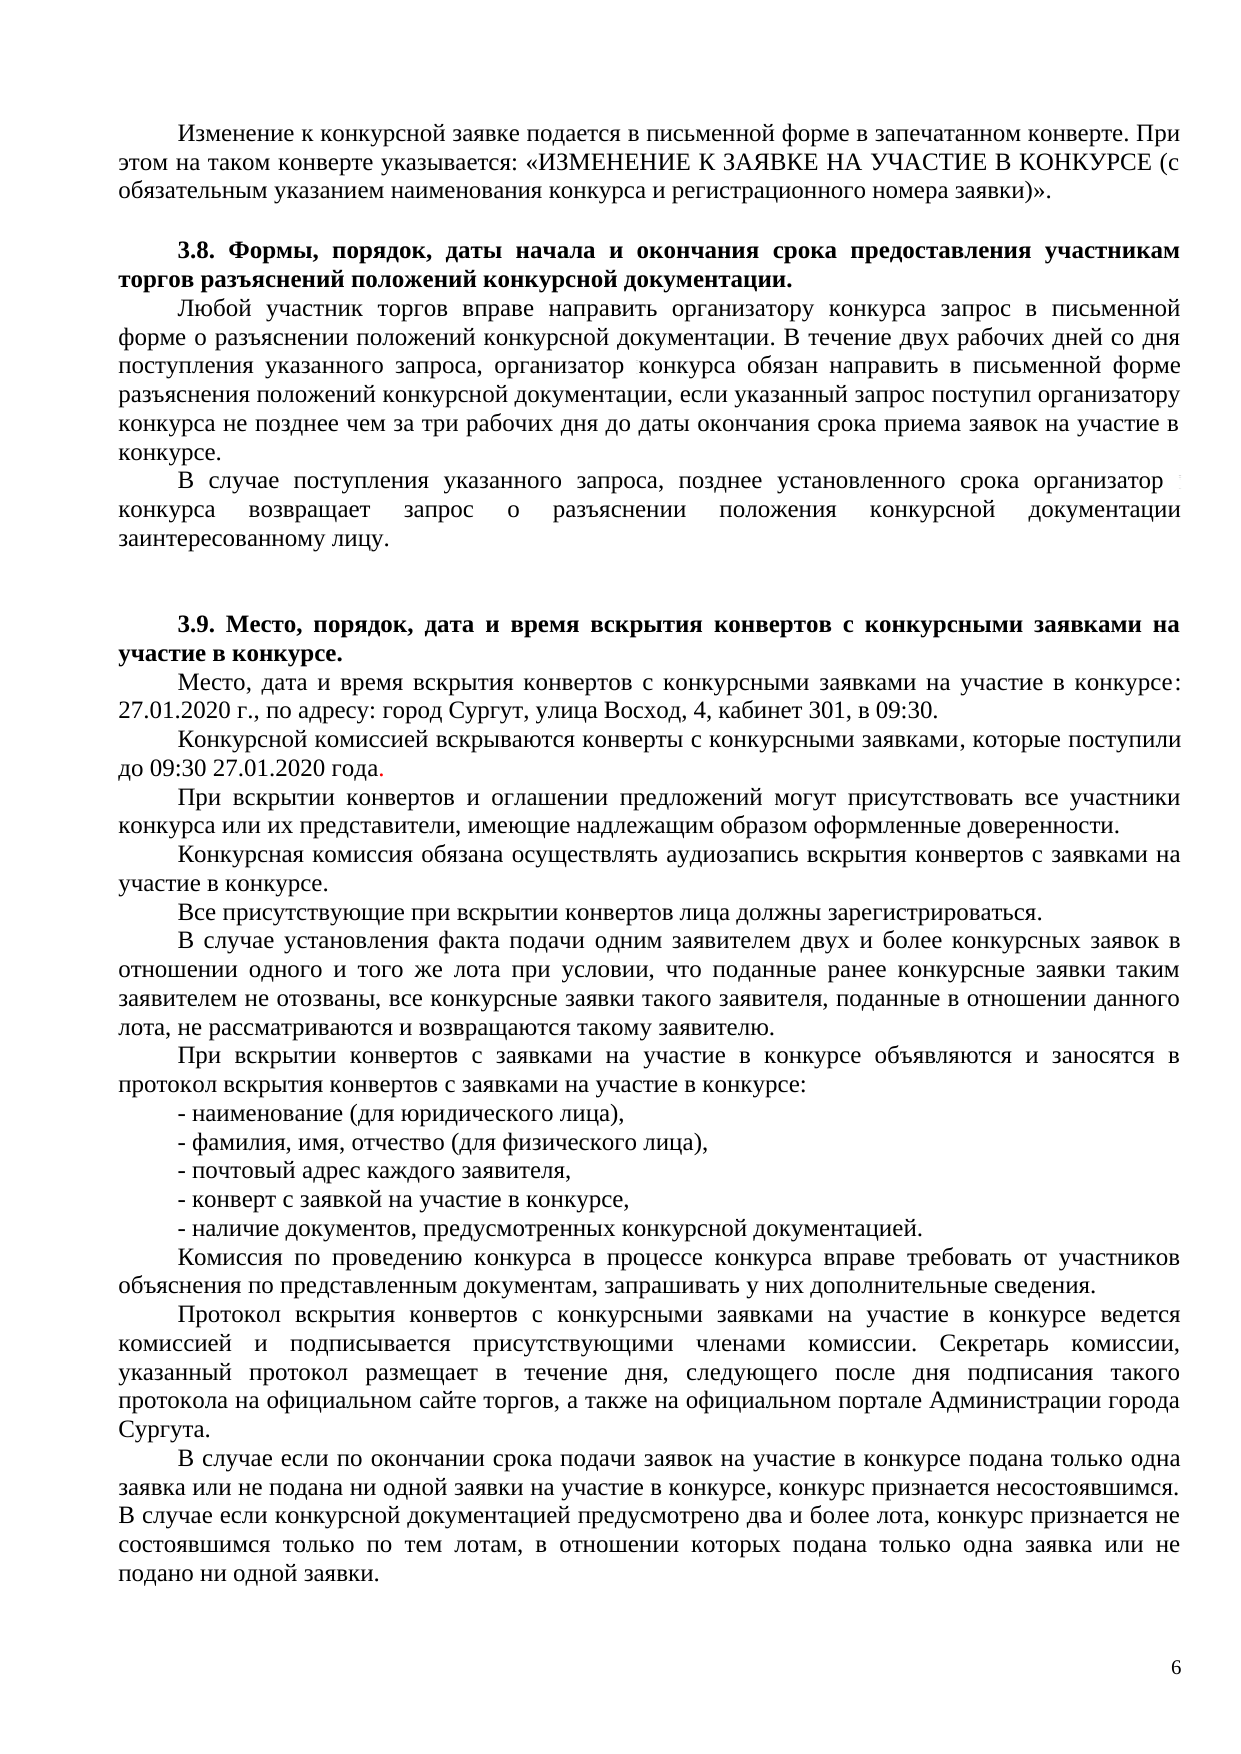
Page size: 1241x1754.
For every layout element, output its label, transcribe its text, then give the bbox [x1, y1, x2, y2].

text Конкурсная комиссия обязана осуществлять аудиозапись вскрытия конвертов с заявками на участие в конкурсе. [118, 839, 1181, 897]
text При вскрытии конвертов и оглашении предложений могут присутствовать все участники конкурса или их представители, имеющие надлежащим образом оформленные доверенности. [118, 782, 1181, 839]
text - фамилия, имя, отчество (для физического лица), [118, 1127, 1181, 1156]
text Любой участник торгов вправе направить организатору конкурса запрос в письменной форме о разъяснении положений конкурсной документации. В течение двух рабочих дней со дня поступления указанного запроса, организатор конкурса обязан направить в письменной форме разъяснения положений конкурсной документации, если указанный запрос поступил организатору конкурса не позднее чем за три рабочих дня до даты окончания срока приема заявок на участие в конкурсе. [118, 293, 1181, 466]
text - наличие документов, предусмотренных конкурсной документацией. [118, 1213, 1181, 1242]
picture [1178, 475, 1182, 489]
text В случае установления факта подачи одним заявителем двух и более конкурсных заявок в отношении одного и того же лота при условии, что поданные ранее конкурсные заявки таким заявителем не отозваны, все конкурсные заявки такого заявителя, поданные в отношении данного лота, не рассматриваются и возвращаются такому заявителю. [118, 926, 1181, 1041]
text Изменение к конкурсной заявке подается в письменной форме в запечатанном конверте. При этом на таком конверте указывается: «ИЗМЕНЕНИЕ К ЗАЯВКЕ НА УЧАСТИЕ В КОНКУРСЕ (с обязательным указанием наименования конкурса и регистрационного номера заявки)». [118, 118, 1181, 204]
text Все присутствующие при вскрытии конвертов лица должны зарегистрироваться. [118, 897, 1181, 926]
picture [635, 360, 639, 374]
text При вскрытии конвертов с заявками на участие в конкурсе объявляются и заносятся в протокол вскрытия конвертов с заявками на участие в конкурсе: [118, 1041, 1181, 1098]
text 3.9. Место, порядок, дата и время вскрытия конвертов с конкурсными заявками на участие в конкурсе. [118, 609, 1181, 667]
text Комиссия по проведению конкурса в процессе конкурса вправе требовать от участников объяснения по представленным документам, запрашивать у них дополнительные сведения. [118, 1242, 1181, 1299]
text 3.8. Формы, порядок, даты начала и окончания срока предоставления участникам торгов разъяснений положений конкурсной документации. [118, 236, 1181, 293]
text Конкурсной комиссией вскрываются конверты с конкурсными заявками, которые поступили до 09:30 27.01.2020 года. [118, 724, 1181, 782]
text - почтовый адрес каждого заявителя, [118, 1156, 1181, 1184]
text В случае поступления указанного запроса, позднее установленного срока организатор конкурса возвращает запрос о разъяснении положения конкурсной документации заинтересованному лицу. [118, 466, 1181, 552]
text Протокол вскрытия конвертов с конкурсными заявками на участие в конкурсе ведется комиссией и подписывается присутствующими членами комиссии. Секретарь комиссии, указанный протокол размещает в течение дня, следующего после дня подписания такого протокола на официальном сайте торгов, а также на официальном портале Администрации города Сургута. [118, 1299, 1181, 1443]
text - наименование (для юридического лица), [118, 1098, 1181, 1127]
text В случае если по окончании срока подачи заявок на участие в конкурсе подана только одна заявка или не подана ни одной заявки на участие в конкурсе, конкурс признается несостоявшимся. В случае если конкурсной документацией предусмотрено два и более лота, конкурс признается не состоявшимся только по тем лотам, в отношении которых подана только одна заявка или не подано ни одной заявки. [118, 1443, 1181, 1587]
text - конверт с заявкой на участие в конкурсе, [118, 1184, 1181, 1213]
text Место, дата и время вскрытия конвертов с конкурсными заявками на участие в конкурсе: 27.01.2020 г., по адресу: город Сургут, улица Восход, 4, кабинет 301, в 09:30. [118, 667, 1181, 724]
